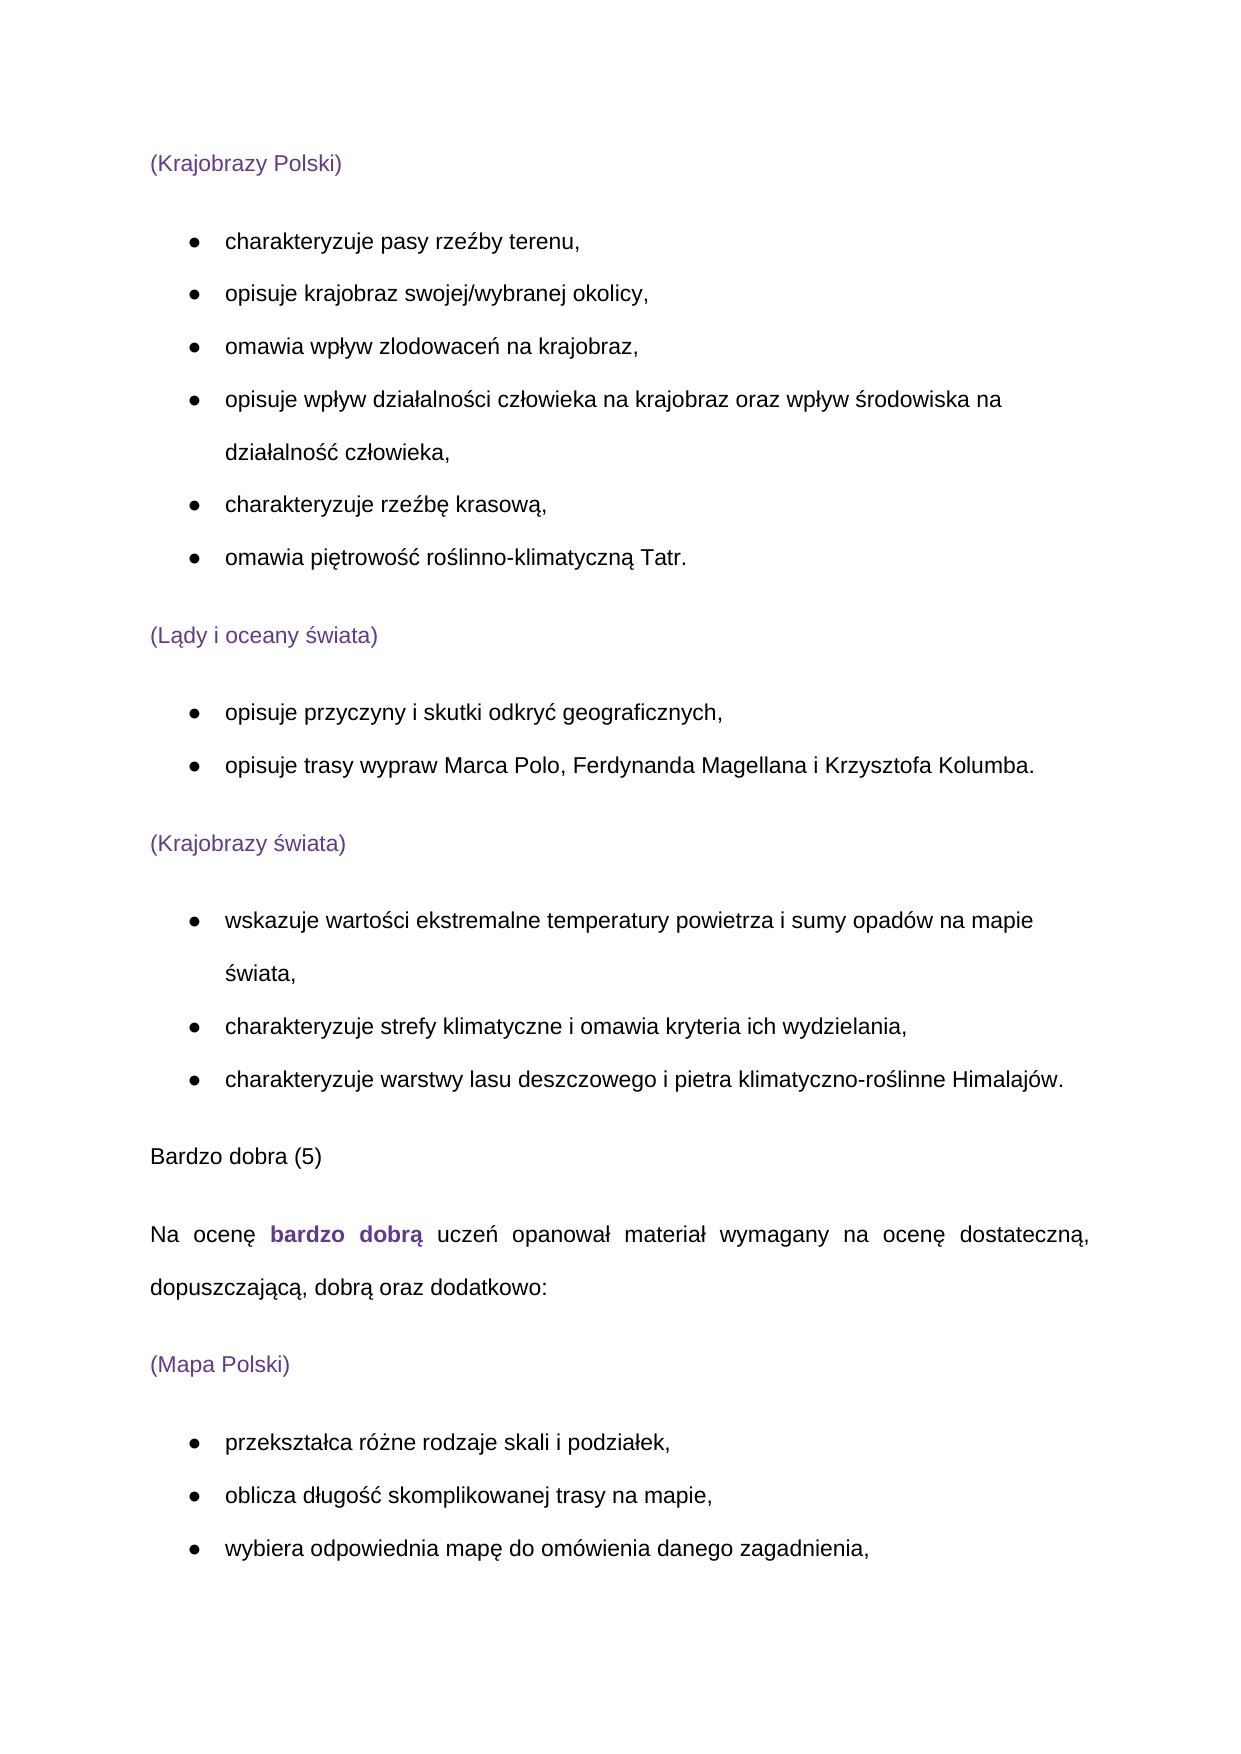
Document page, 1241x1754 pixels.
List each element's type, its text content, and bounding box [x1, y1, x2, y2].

list charakteryzuje pasy rzeźby terenu, [187, 228, 1090, 254]
list charakteryzuje warstwy lasu deszczowego i pietra klimatyczno-roślinne Himalajów. [187, 1066, 1090, 1092]
text (Krajobrazy Polski) [150, 150, 1090, 176]
list wskazuje wartości ekstremalne temperatury powietrza i sumy opadów na mapie świata, [187, 907, 1090, 987]
list przekształca różne rodzaje skali i podziałek, [187, 1429, 1090, 1456]
list opisuje krajobraz swojej/wybranej okolicy, [187, 280, 1090, 307]
text Bardzo dobra (5) [150, 1143, 1090, 1170]
text Na ocenę bardzo dobrą uczeń opanował materiał wymagany na ocenę dostateczną, dopuszczającą, dobrą oraz dodatkowo: [150, 1221, 1090, 1300]
list charakteryzuje strefy klimatyczne i omawia kryteria ich wydzielania, [187, 1013, 1090, 1039]
list wybiera odpowiednia mapę do omówienia danego zagadnienia, [187, 1534, 1090, 1561]
list oblicza długość skomplikowanej trasy na mapie, [187, 1482, 1090, 1508]
text (Krajobrazy świata) [150, 830, 1090, 856]
list opisuje trasy wypraw Marca Polo, Ferdynanda Magellana i Krzysztofa Kolumba. [187, 752, 1090, 778]
text (Lądy i oceany świata) [150, 622, 1090, 648]
list charakteryzuje rzeźbę krasową, [187, 491, 1090, 518]
list omawia piętrowość roślinno-klimatyczną Tatr. [187, 544, 1090, 570]
list opisuje wpływ działalności człowieka na krajobraz oraz wpływ środowiska na działalność człowieka, [187, 386, 1090, 465]
list omawia wpływ zlodowaceń na krajobraz, [187, 333, 1090, 359]
text (Mapa Polski) [150, 1351, 1090, 1378]
list opisuje przyczyny i skutki odkryć geograficznych, [187, 699, 1090, 726]
